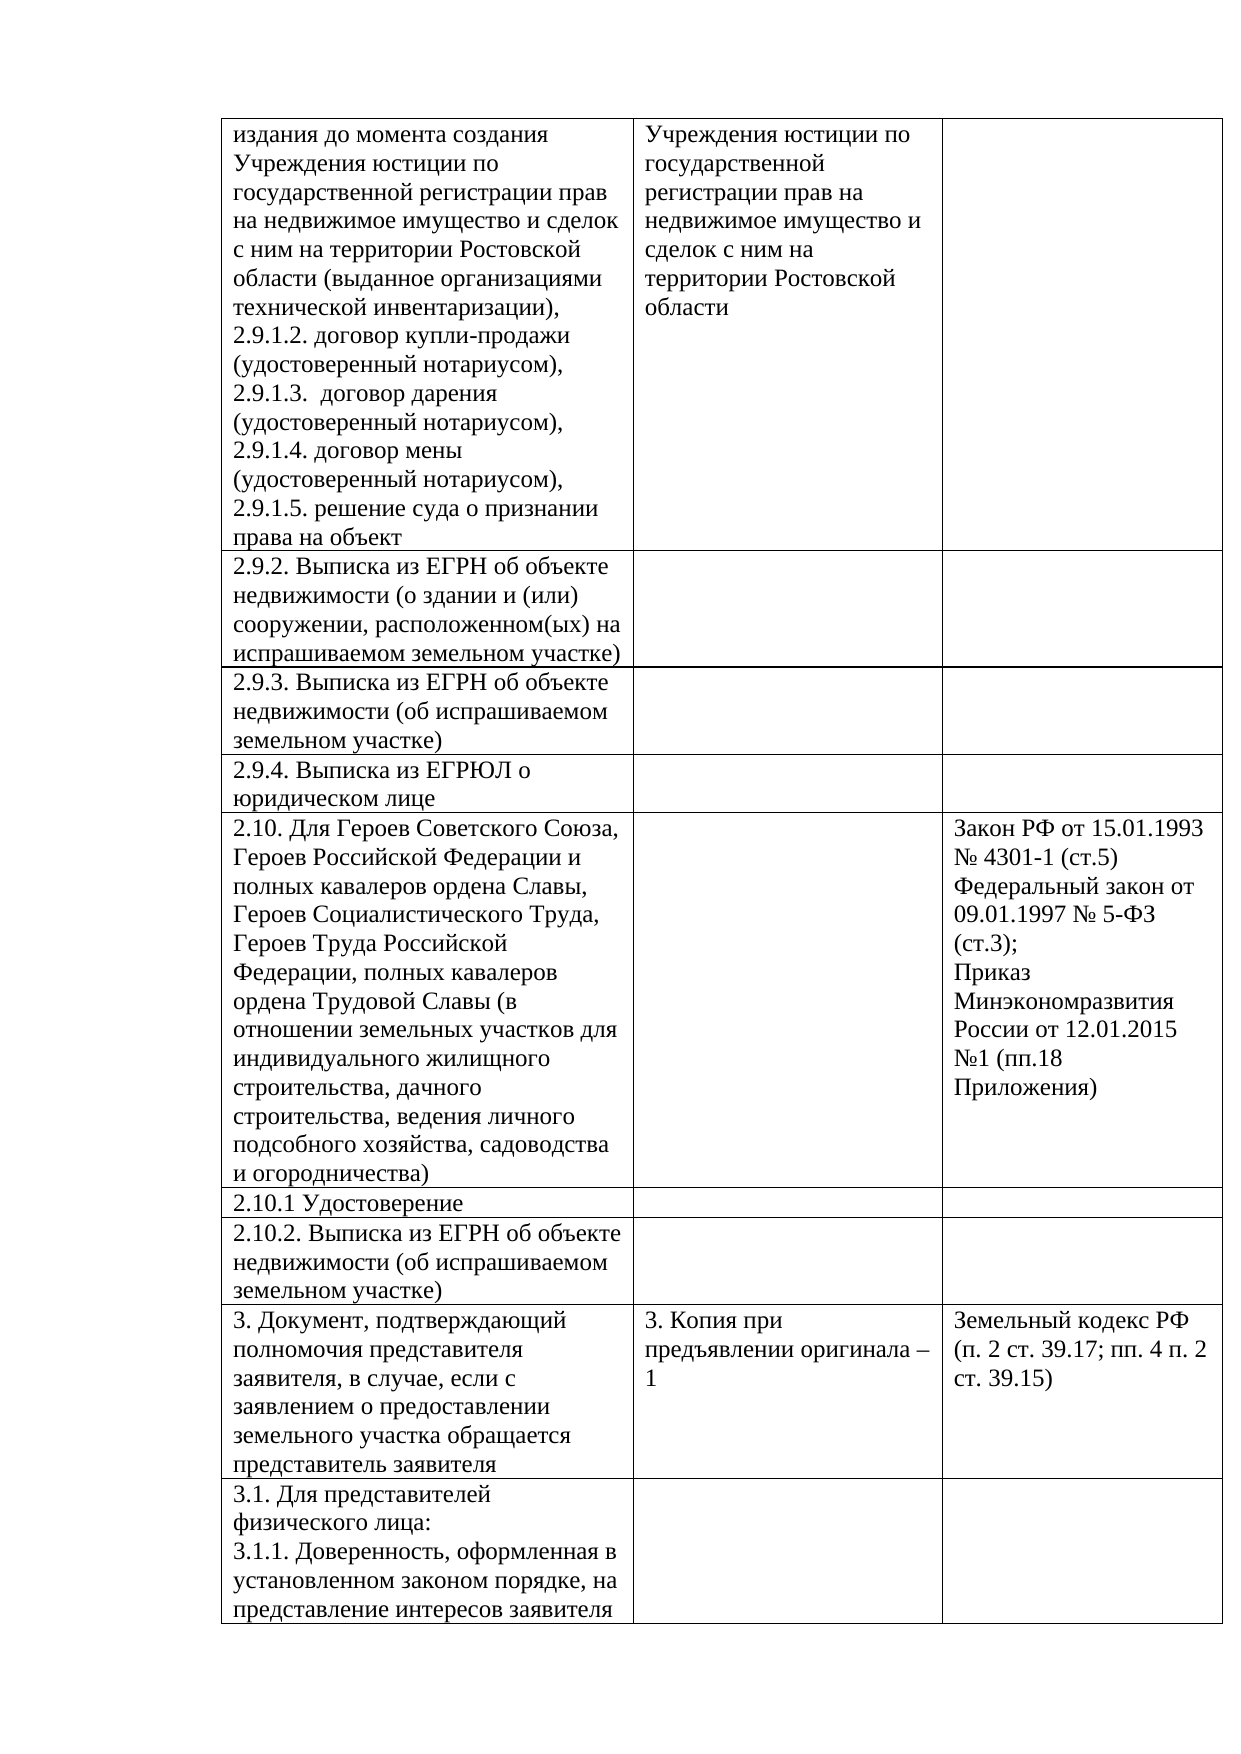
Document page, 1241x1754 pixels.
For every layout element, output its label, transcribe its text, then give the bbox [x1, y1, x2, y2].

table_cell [222, 1479, 633, 1622]
table_cell [943, 1479, 1222, 1622]
table_cell 3. Документ, подтверждающий полномочия представителя заявителя, в случае, если с заявлением о предоставлении земельного участка обращается представитель заявителя [222, 1305, 633, 1478]
table_cell [634, 1479, 942, 1622]
table_cell [634, 813, 942, 1187]
table_cell [943, 1188, 1222, 1217]
table_cell 2.10. Для Героев Советского Союза, Героев Российской Федерации и полных кавалеров ордена Славы, Героев Социалистического Труда, Героев Труда Российской Федерации, полных кавалеров ордена Трудовой Славы (в отношении земельных участков для индивидуального жилищного строительства, дачного строительства, ведения личного подсобного хозяйства, садоводства и огородничества) [222, 813, 633, 1187]
table_cell [634, 1188, 942, 1217]
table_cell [943, 119, 1222, 550]
table_cell [943, 1218, 1222, 1304]
table_cell 2.10.1 Удостоверение [222, 1188, 633, 1217]
table_cell 2.9.3. Выписка из ЕГРН об объекте недвижимости (об испрашиваемом земельном участке) [222, 668, 633, 754]
table_cell [634, 668, 942, 754]
table_cell Земельный кодекс РФ (п. 2 ст. 39.17; пп. 4 п. 2 ст. 39.15) [943, 1305, 1222, 1478]
table_cell [943, 668, 1222, 754]
table_cell [634, 551, 942, 666]
table_cell [634, 755, 942, 812]
table_cell 3. Копия при предъявлении оригинала – 1 [634, 1305, 942, 1478]
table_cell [634, 119, 942, 550]
table_cell [634, 1218, 942, 1304]
table_cell 2.9.2. Выписка из ЕГРН об объекте недвижимости (о здании и (или) сооружении, расположенном(ых) на испрашиваемом земельном участке) [222, 551, 633, 666]
table_cell Закон РФ от 15.01.1993 № 4301-1 (ст.5) Федеральный закон от 09.01.1997 № 5-ФЗ (ст.3); Приказ Минэкономразвития России от 12.01.2015 №1 (пп.18 Приложения) [943, 813, 1222, 1187]
table_cell [943, 755, 1222, 812]
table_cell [222, 119, 633, 550]
table_cell [943, 551, 1222, 666]
table_cell 2.10.2. Выписка из ЕГРН об объекте недвижимости (об испрашиваемом земельном участке) [222, 1218, 633, 1304]
table_cell 2.9.4. Выписка из ЕГРЮЛ о юридическом лице [222, 755, 633, 812]
